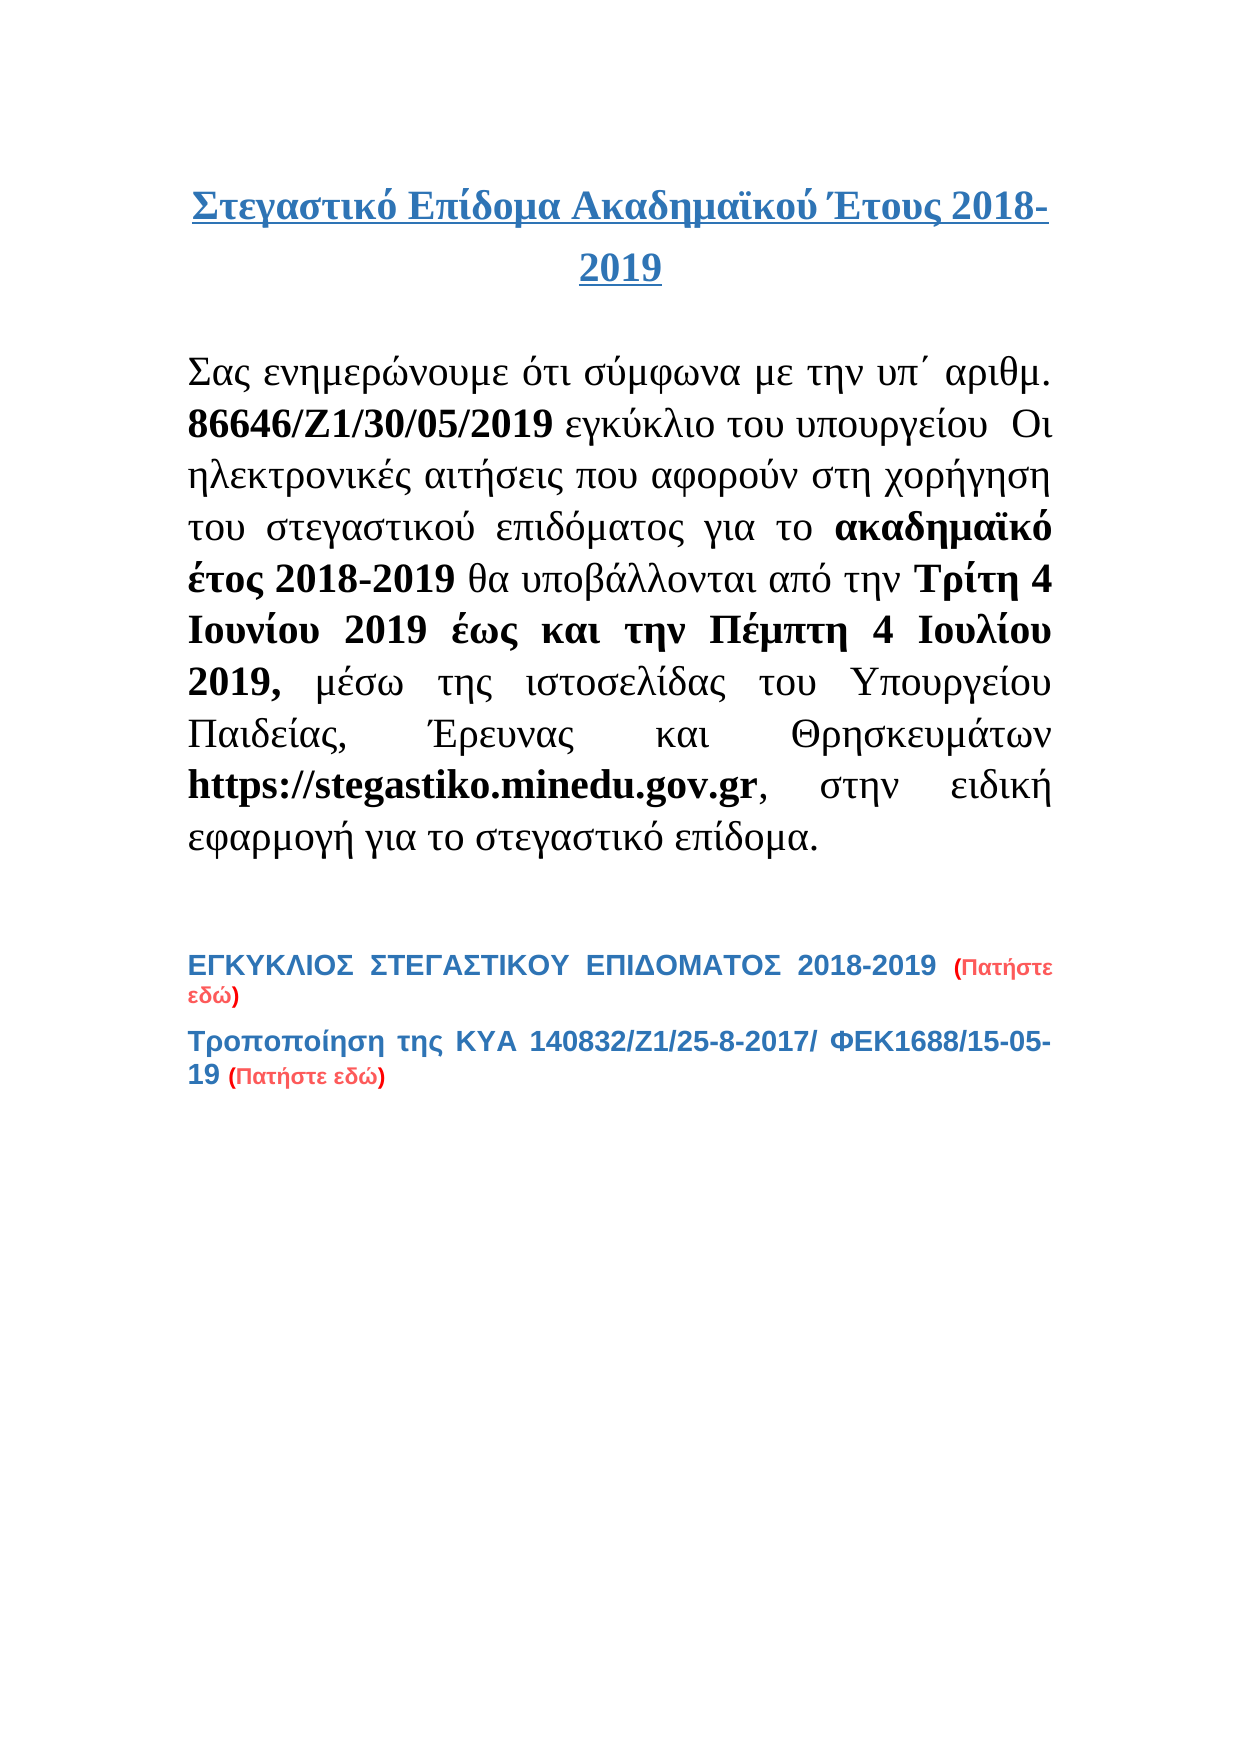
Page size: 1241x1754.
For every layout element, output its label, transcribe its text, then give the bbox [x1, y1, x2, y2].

text ΕΓΚΥΚΛΙΟΣ ΣΤΕΓΑΣΤΙΚΟΥ ΕΠΙΔΟΜΑΤΟΣ 2018-2019 (Πατήστε εδώ) [187, 948, 1053, 1008]
text Σας ενημερώνουμε ότι σύμφωνα με την υπ΄ αριθμ. 86646/Ζ1/30/05/2019 εγκύκλιο του υπουργείου Οι ηλεκτρονικές αιτήσεις που αφορούν στη χορήγηση του στεγαστικού επιδόματος για το ακαδημαϊκό έτος 2018-2019 θα υποβάλλονται από την Τρίτη 4 Ιουνίου 2019 έως και την Πέμπτη 4 Ιουλίου 2019, μέσω της ιστοσελίδας του Υπουργείου Παιδείας, Έρευνας και Θρησκευμάτων https://stegastiko.minedu.gov.gr, στην ειδική εφαρμογή για το στεγαστικό επίδομα. [187, 346, 1053, 859]
text Τροποποίηση της ΚΥΑ 140832/Ζ1/25-8-2017/ ΦΕΚ1688/15-05-19 (Πατήστε εδώ) [187, 1023, 1053, 1091]
list Στεγαστικό Επίδομα Ακαδημαϊκού Έτους 2018-2019 [187, 166, 1053, 291]
